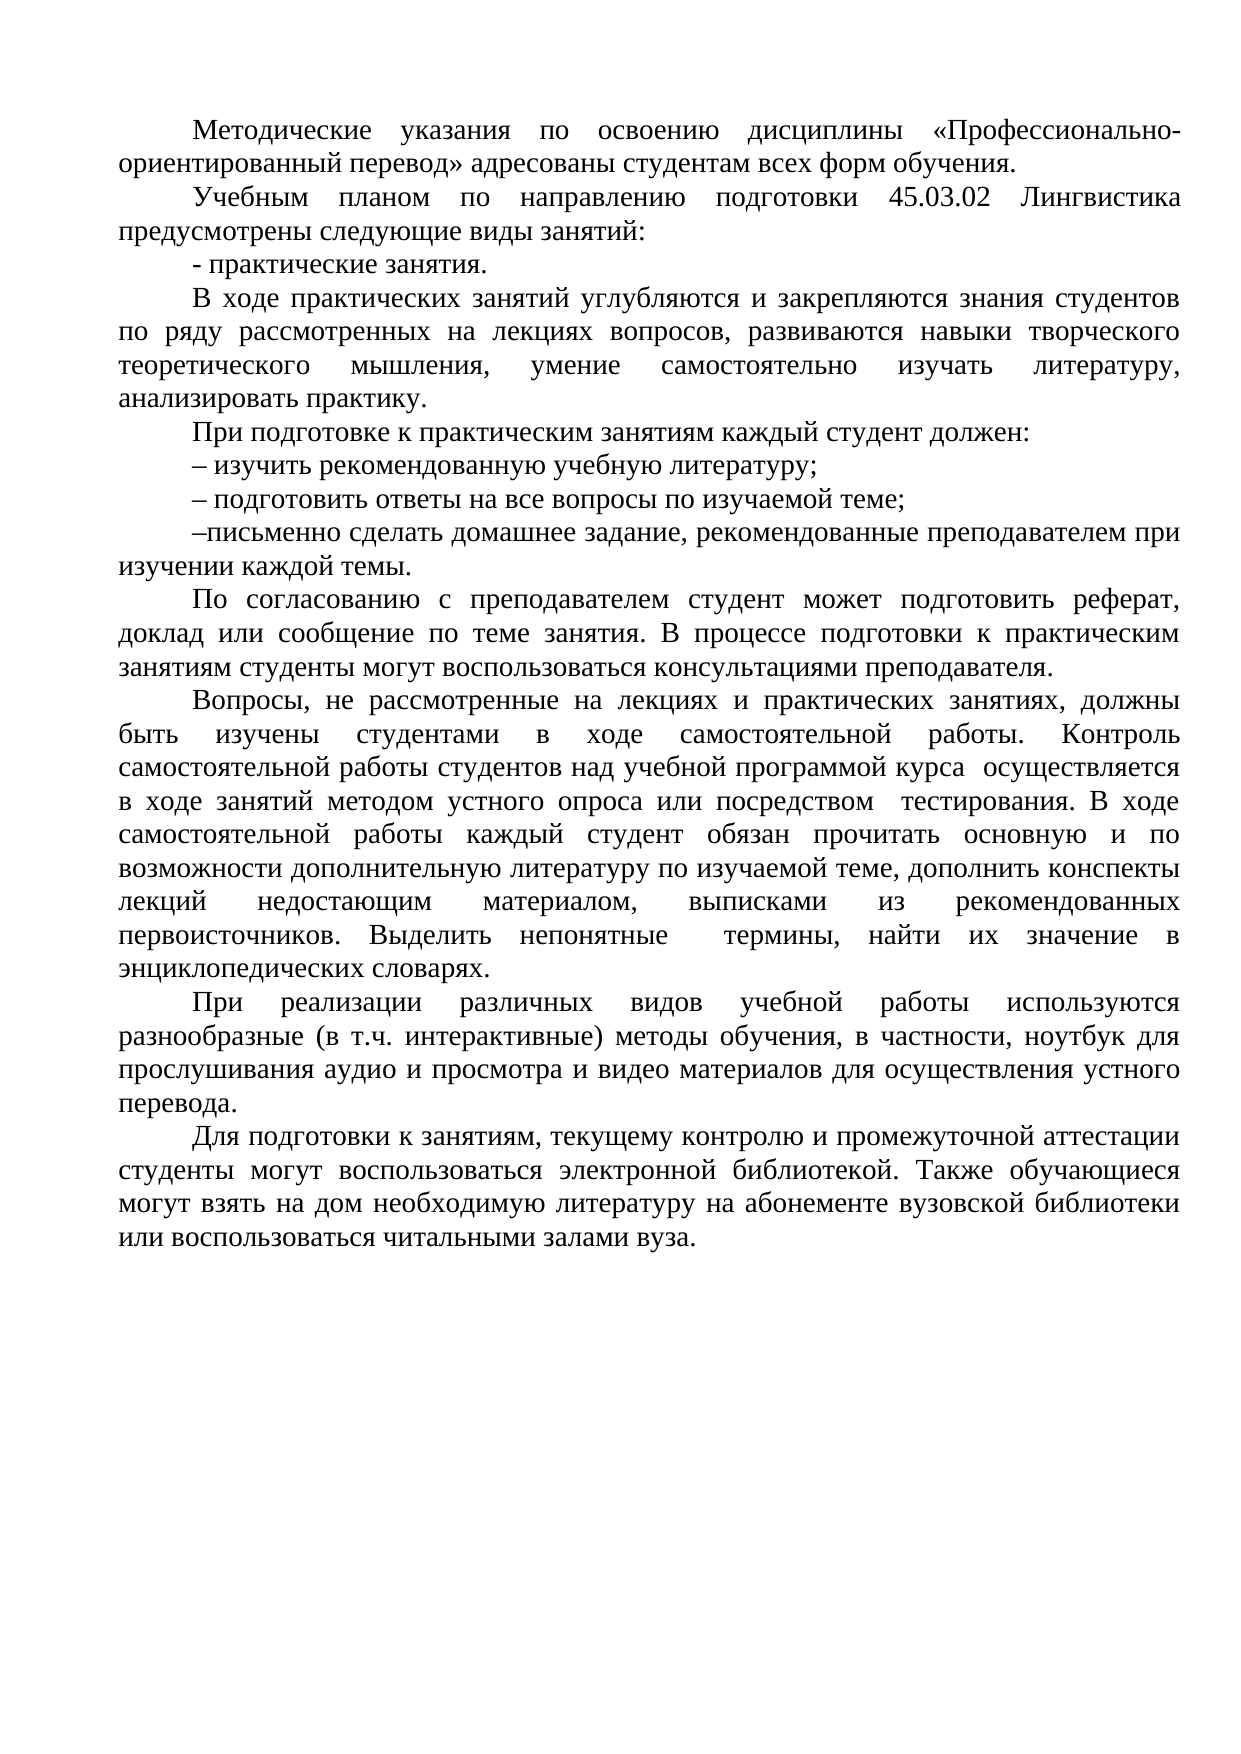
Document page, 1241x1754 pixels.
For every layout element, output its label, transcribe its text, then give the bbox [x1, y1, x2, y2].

text Для подготовки к занятиям, текущему контролю и промежуточной аттестации студенты могут воспользоваться электронной библиотекой. Также обучающиеся могут взять на дом необходимую литературу на абонементе вузовской библиотеки или воспользоваться читальными залами вуза. [118, 1118, 1181, 1252]
text – изучить рекомендованную учебную литературу; [118, 447, 1181, 481]
text –письменно сделать домашнее задание, рекомендованные преподавателем при изучении каждой темы. [118, 514, 1181, 582]
text – подготовить ответы на все вопросы по изучаемой теме; [118, 481, 1181, 514]
text При подготовке к практическим занятиям каждый студент должен: [118, 414, 1181, 447]
text В ходе практических занятий углубляются и закрепляются знания студентов по ряду рассмотренных на лекциях вопросов, развиваются навыки творческого теоретического мышления, умение самостоятельно изучать литературу, анализировать практику. [118, 280, 1181, 414]
text Учебным планом по направлению подготовки 45.03.02 Лингвистика предусмотрены следующие виды занятий: [118, 179, 1181, 246]
text При реализации различных видов учебной работы используются разнообразные (в т.ч. интерактивные) методы обучения, в частности, ноутбук для прослушивания аудио и просмотра и видео материалов для осуществления устного перевода. [118, 984, 1181, 1118]
text - практические занятия. [118, 246, 1181, 280]
text По согласованию с преподавателем студент может подготовить реферат, доклад или сообщение по теме занятия. В процессе подготовки к практическим занятиям студенты могут воспользоваться консультациями преподавателя. [118, 582, 1181, 682]
text Вопросы, не рассмотренные на лекциях и практических занятиях, должны быть изучены студентами в ходе самостоятельной работы. Контроль самостоятельной работы студентов над учебной программой курса осуществляется в ходе занятий методом устного опроса или посредством тестирования. В ходе самостоятельной работы каждый студент обязан прочитать основную и по возможности дополнительную литературу по изучаемой теме, дополнить конспекты лекций недостающим материалом, выписками из рекомендованных первоисточников. Выделить непонятные термины, найти их значение в энциклопедических словарях. [118, 682, 1181, 984]
text Методические указания по освоению дисциплины «Профессионально-ориентированный перевод» адресованы студентам всех форм обучения. [118, 112, 1181, 179]
